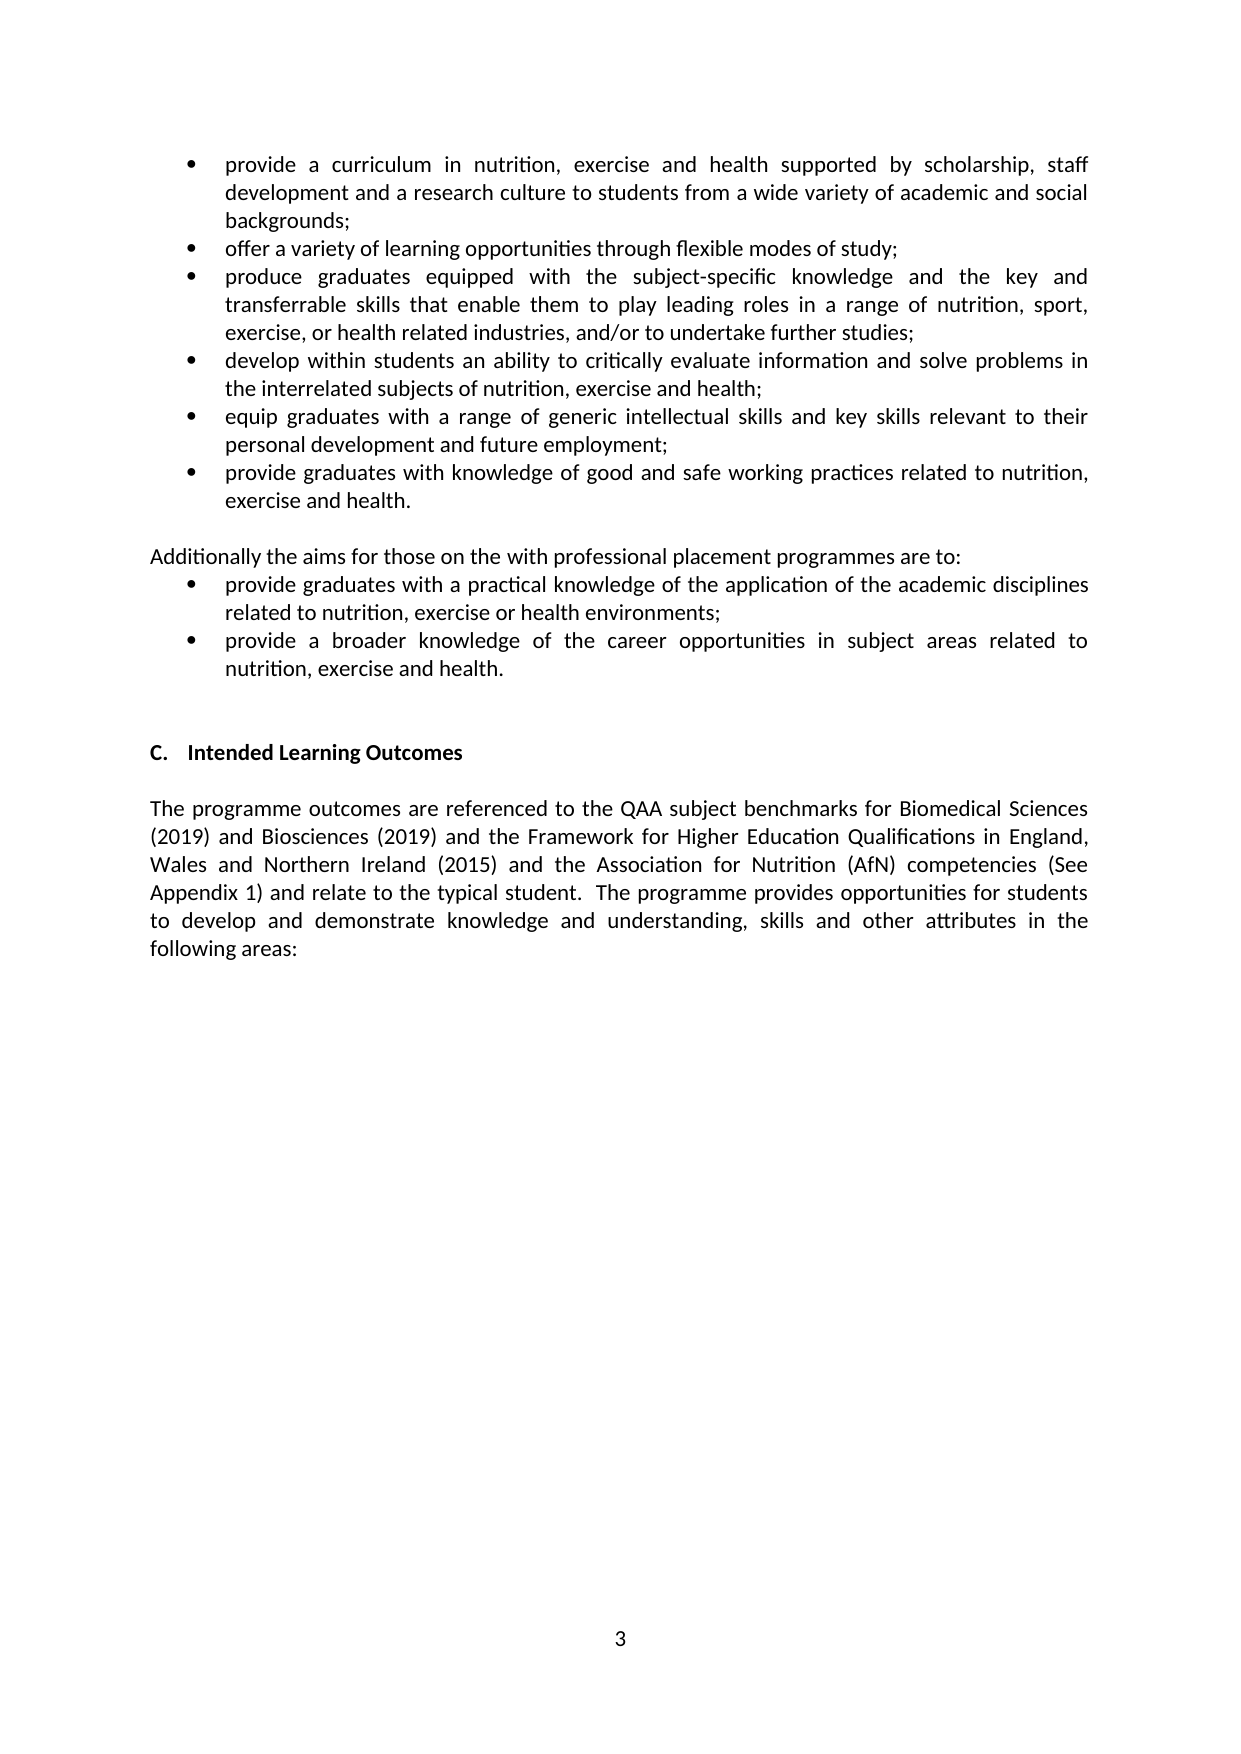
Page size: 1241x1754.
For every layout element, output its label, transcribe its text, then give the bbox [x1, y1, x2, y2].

list offer a variety of learning opportunities through flexible modes of study; [187, 234, 1090, 262]
list produce graduates equipped with the subject-specific knowledge and the key and transferrable skills that enable them to play leading roles in a range of nutrition, sport, exercise, or health related industries, and/or to undertake further studies; [187, 262, 1090, 346]
text The programme outcomes are referenced to the QAA subject benchmarks for Biomedical Sciences (2019) and Biosciences (2019) and the Framework for Higher Education Qualifications in England, Wales and Northern Ireland (2015) and the Association for Nutrition (AfN) competencies (See Appendix 1) and relate to the typical student. The programme provides opportunities for students to develop and demonstrate knowledge and understanding, skills and other attributes in the following areas: [150, 794, 1090, 963]
list develop within students an ability to critically evaluate information and solve problems in the interrelated subjects of nutrition, exercise and health; [187, 346, 1090, 402]
list equip graduates with a range of generic intellectual skills and key skills relevant to their personal development and future employment; [187, 402, 1090, 458]
text Additionally the aims for those on the with professional placement programmes are to: [150, 542, 1090, 570]
list Intended Learning Outcomes [150, 738, 1090, 766]
list provide a curriculum in nutrition, exercise and health supported by scholarship, staff development and a research culture to students from a wide variety of academic and social backgrounds; [187, 150, 1090, 234]
list provide a broader knowledge of the career opportunities in subject areas related to nutrition, exercise and health. [187, 626, 1090, 682]
list provide graduates with a practical knowledge of the application of the academic disciplines related to nutrition, exercise or health environments; [187, 570, 1090, 626]
list provide graduates with knowledge of good and safe working practices related to nutrition, exercise and health. [187, 458, 1090, 514]
